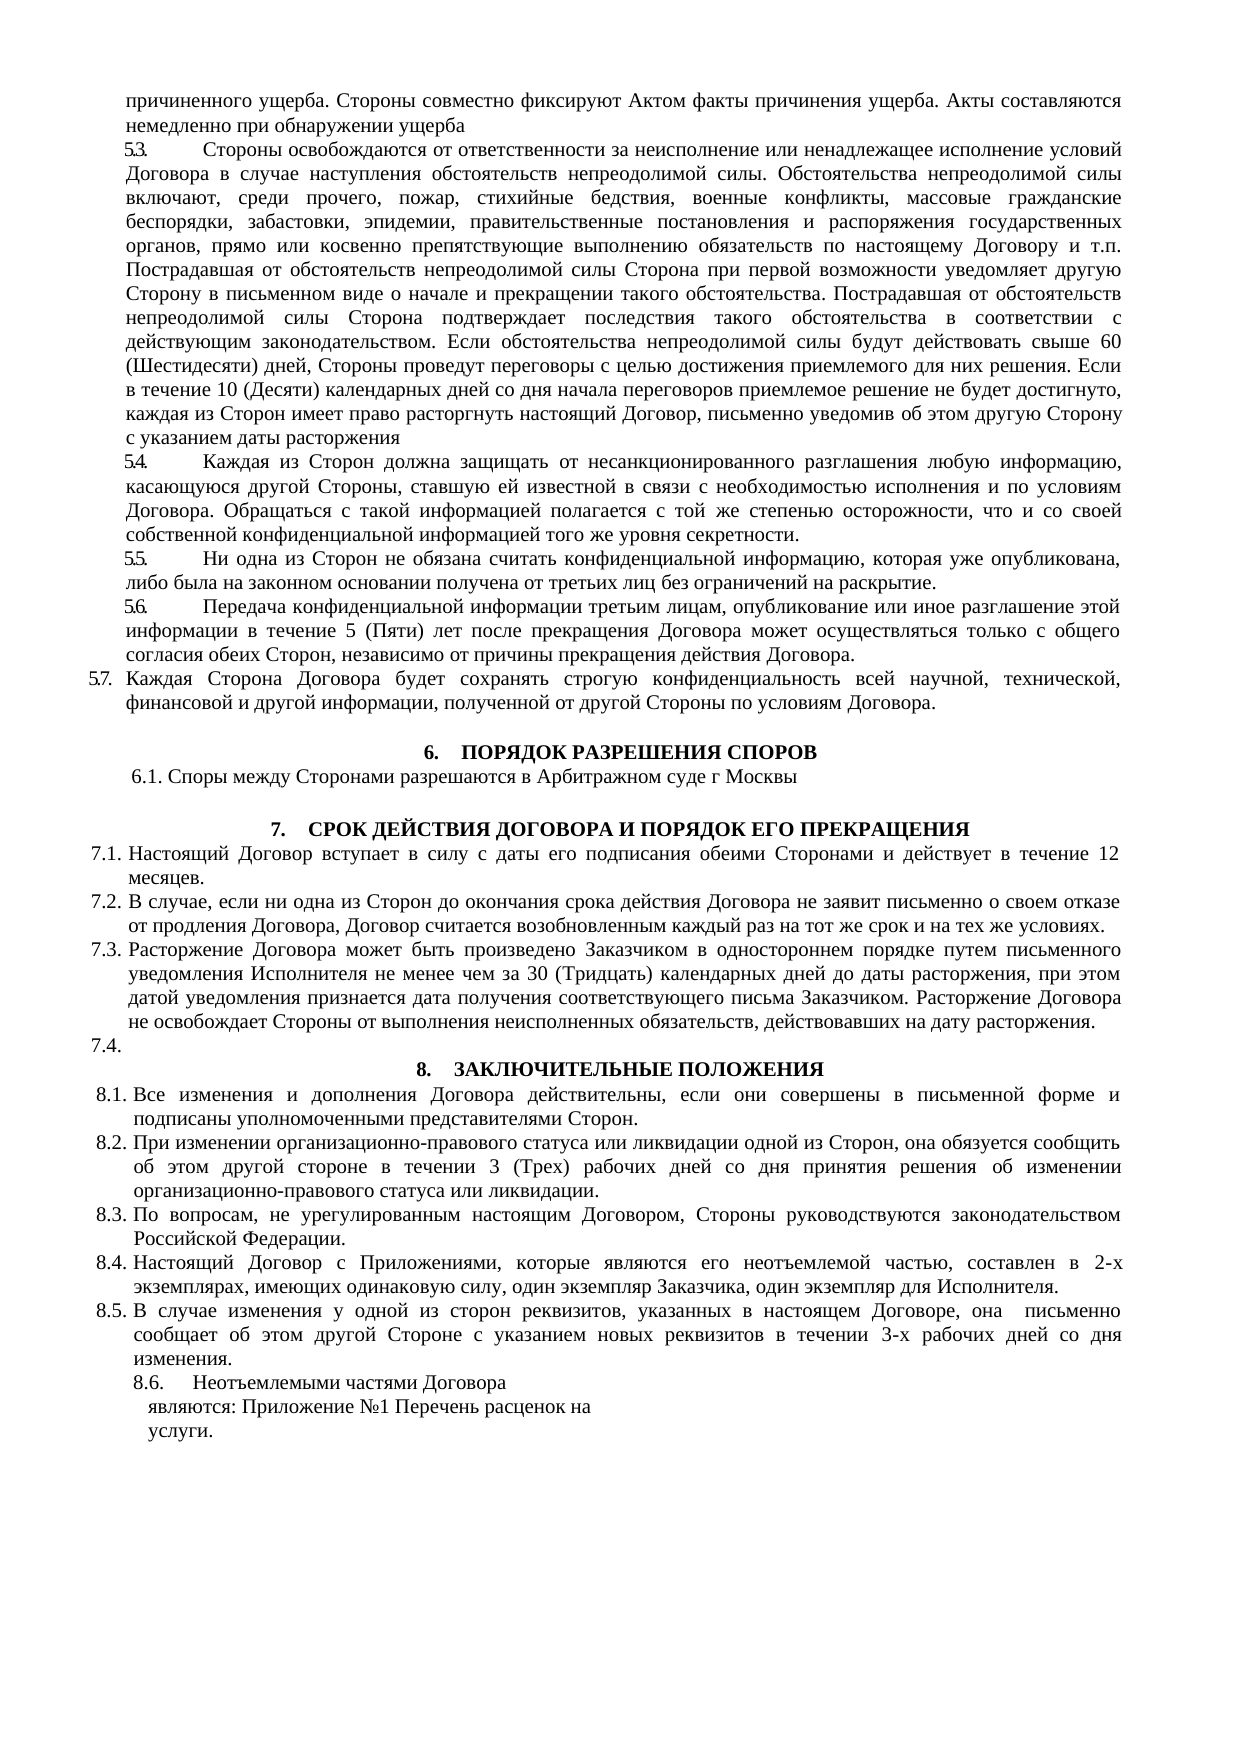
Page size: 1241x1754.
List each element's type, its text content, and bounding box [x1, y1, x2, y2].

text 6.1. Споры между Сторонами разрешаются в Арбитражном суде г Москвы [131, 764, 1232, 788]
list В случае изменения у одной из сторон реквизитов, указанных в настоящем Договоре, она письменно сообщает об этом другой Стороне с указанием новых реквизитов в течении 3-х рабочих дней со дня изменения. [96, 1298, 1122, 1370]
list Неотъемлемыми частями Договора являются: Приложение №1 Перечень расценок на услуги. [133, 1370, 600, 1442]
list По вопросам, не урегулированным настоящим Договором, Стороны руководствуются законодательством Российской Федерации. [96, 1202, 1122, 1250]
list Настоящий Договор вступает в силу с даты его подписания обеими Сторонами и действует в течение 12 месяцев. [91, 841, 1121, 889]
list Каждая Сторона Договора будет сохранять строгую конфиденциальность всей научной, технической, финансовой и другой информации, полученной от другой Стороны по условиям Договора. [88, 666, 1121, 714]
text причиненного ущерба. Стороны совместно фиксируют Актом факты причинения ущерба. Акты составляются немедленно при обнаружении ущерба [126, 88, 1122, 137]
list При изменении организационно-правового статуса или ликвидации одной из Сторон, она обязуется сообщить об этом другой стороне в течении 3 (Трех) рабочих дней со дня принятия решения об изменении организационно-правового статуса или ликвидации. [96, 1129, 1122, 1202]
subtitle СРОК ДЕЙСТВИЯ ДОГОВОРА И ПОРЯДОК ЕГО ПРЕКРАЩЕНИЯ [270, 817, 1232, 841]
subtitle ПОРЯДОК РАЗРЕШЕНИЯ СПОРОВ [423, 740, 1232, 764]
list Передача конфиденциальной информации третьим лицам, опубликование или иное разглашение этой информации в течение 5 (Пяти) лет после прекращения Договора может осуществляться только с общего согласия обеих Сторон, независимо от причины прекращения действия Договора. [123, 594, 1122, 666]
list В случае, если ни одна из Сторон до окончания срока действия Договора не заявит письменно о своем отказе от продления Договора, Договор считается возобновленным каждый раз на тот же срок и на тех же условиях. [91, 889, 1122, 937]
list Стороны освобождаются от ответственности за неисполнение или ненадлежащее исполнение условий Договора в случае наступления обстоятельств непреодолимой силы. Обстоятельства непреодолимой силы включают, среди прочего, пожар, стихийные бедствия, военные конфликты, массовые гражданские беспорядки, забастовки, эпидемии, правительственные постановления и распоряжения государственных органов, прямо или косвенно препятствующие выполнению обязательств по настоящему Договору и т.п. Пострадавшая от обстоятельств непреодолимой силы Сторона при первой возможности уведомляет другую Сторону в письменном виде о начале и прекращении такого обстоятельства. Пострадавшая от обстоятельств непреодолимой силы Сторона подтверждает последствия такого обстоятельства в соответствии с действующим законодательством. Если обстоятельства непреодолимой силы будут действовать свыше 60 (Шестидесяти) дней, Стороны проведут переговоры с целью достижения приемлемого для них решения. Если в течение 10 (Десяти) календарных дней со дня начала переговоров приемлемое решение не будет достигнуто, каждая из Сторон имеет право расторгнуть настоящий Договор, письменно уведомив об этом другую Сторону с указанием даты расторжения [123, 137, 1123, 449]
list Все изменения и дополнения Договора действительны, если они совершены в письменной форме и подписаны уполномоченными представителями Сторон. [96, 1081, 1122, 1129]
subtitle ЗАКЛЮЧИТЕЛЬНЫЕ ПОЛОЖЕНИЯ [416, 1057, 1232, 1081]
list Расторжение Договора может быть произведено Заказчиком в одностороннем порядке путем письменного уведомления Исполнителя не менее чем за 30 (Тридцать) календарных дней до даты расторжения, при этом датой уведомления признается дата получения соответствующего письма Заказчиком. Расторжение Договора не освобождает Стороны от выполнения неисполненных обязательств, действовавших на дату расторжения. [91, 937, 1123, 1033]
list Каждая из Сторон должна защищать от несанкционированного разглашения любую информацию, касающуюся другой Стороны, ставшую ей известной в связи с необходимостью исполнения и по условиям Договора. Обращаться с такой информацией полагается с той же степенью осторожности, что и со своей собственной конфиденциальной информацией того же уровня секретности. [123, 449, 1122, 546]
list Ни одна из Сторон не обязана считать конфиденциальной информацию, которая уже опубликована, либо была на законном основании получена от третьих лиц без ограничений на раскрытие. [123, 546, 1121, 594]
list Настоящий Договор с Приложениями, которые являются его неотъемлемой частью, составлен в 2-х экземплярах, имеющих одинаковую силу, один экземпляр Заказчика, один экземпляр для Исполнителя. [96, 1250, 1123, 1298]
